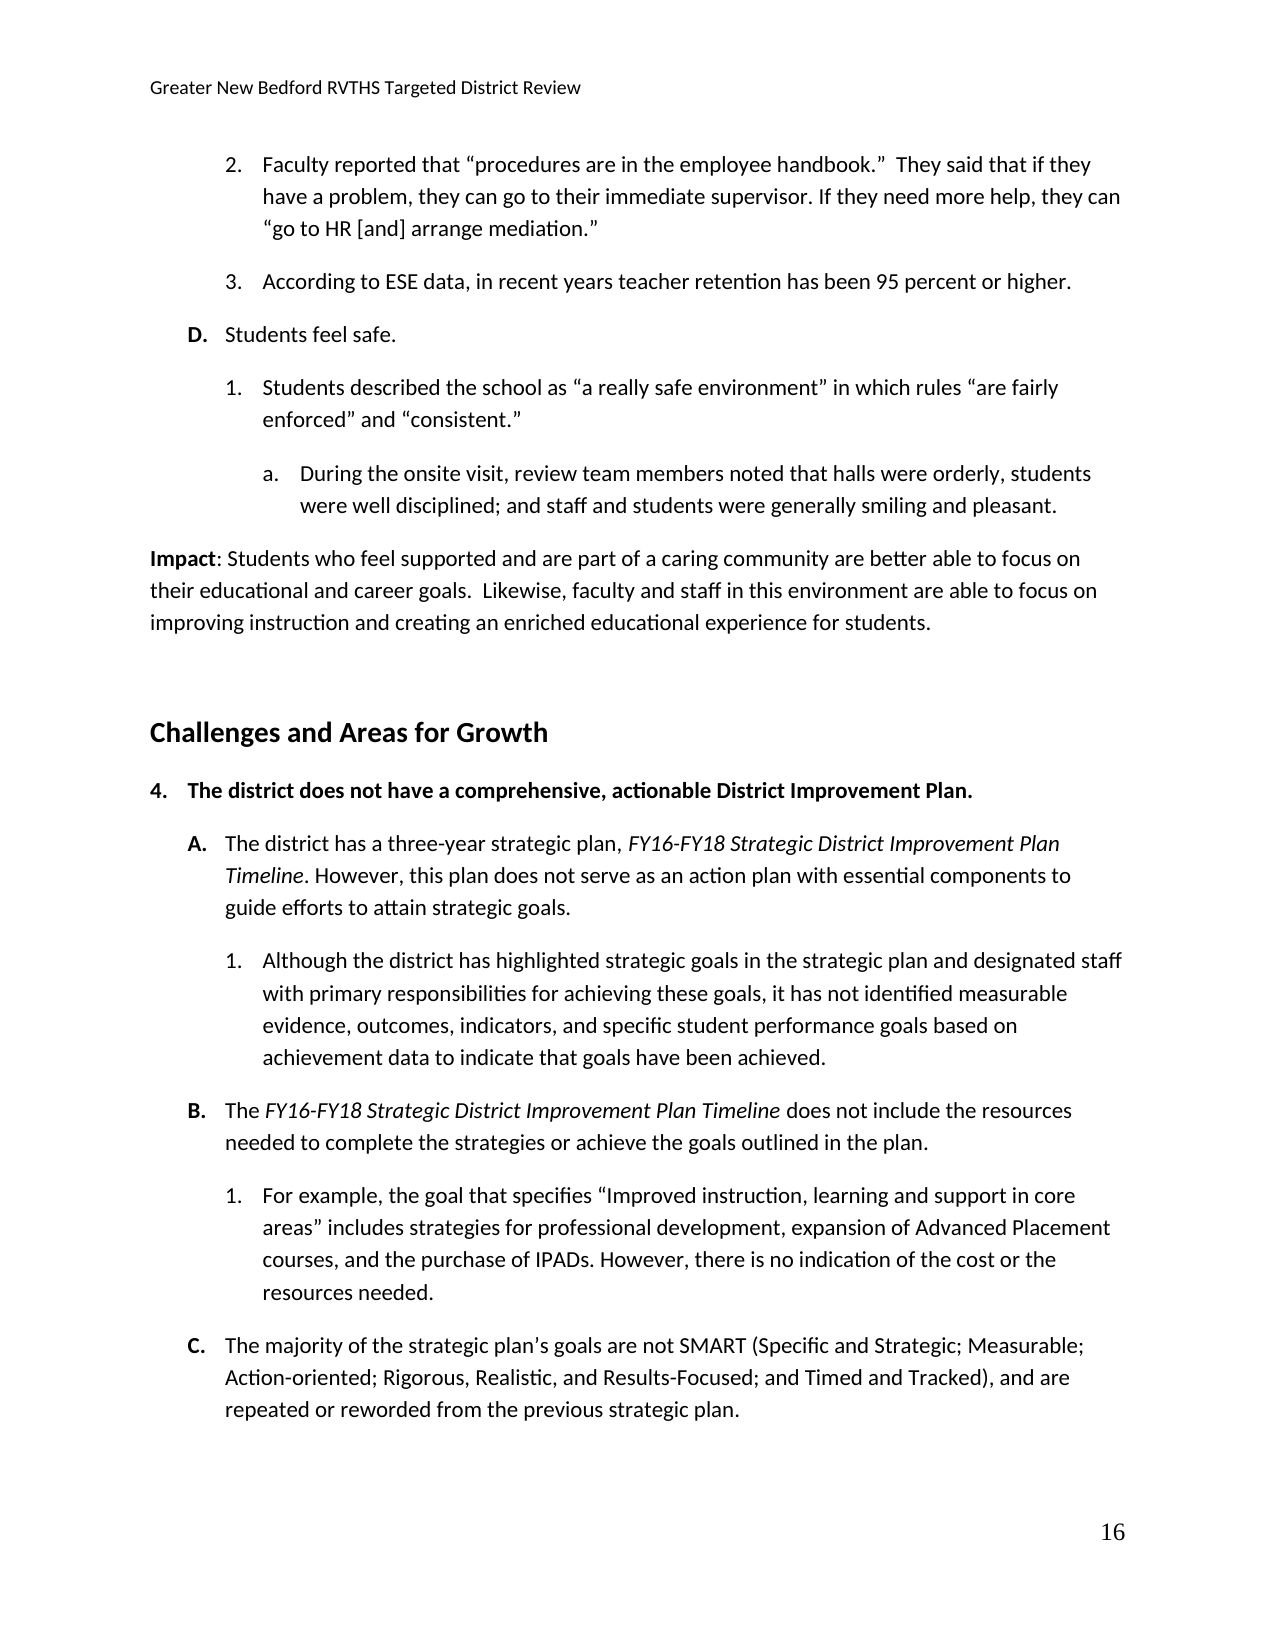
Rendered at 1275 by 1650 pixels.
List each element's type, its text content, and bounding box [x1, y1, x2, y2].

list According to ESE data, in recent years teacher retention has been 95 percent or higher. [225, 267, 1125, 295]
list Students described the school as “a really safe environment” in which rules “are fairly enforced” and “consistent.” [225, 373, 1125, 434]
list Faculty reported that “procedures are in the employee handbook.” They said that if they have a problem, they can go to their immediate supervisor. If they need more help, they can “go to HR [and] arrange mediation.” [225, 150, 1125, 242]
text Challenges and Areas for Growth [150, 714, 1125, 750]
list B. The FY16-FY18 Strategic District Improvement Plan Timeline does not include the resources needed to complete the strategies or achieve the goals outlined in the plan. [187, 1096, 1125, 1156]
text Impact: Students who feel supported and are part of a caring community are better able to focus on their educational and career goals. Likewise, faculty and staff in this environment are able to focus on improving instruction and creating an enriched educational experience for students. [150, 544, 1125, 636]
text 1. Although the district has highlighted strategic goals in the strategic plan and designated staff with primary responsibilities for achieving these goals, it has not identified measurable evidence, outcomes, indicators, and specific student performance goals based on achievement data to indicate that goals have been achieved. [150, 946, 1125, 1071]
list Students feel safe. [187, 320, 1125, 348]
text C. The majority of the strategic plan’s goals are not SMART (Specific and Strategic; Measurable; Action-oriented; Rigorous, Realistic, and Results-Focused; and Timed and Tracked), and are repeated or reworded from the previous strategic plan. [150, 1331, 1125, 1423]
text A. The district has a three-year strategic plan, FY16-FY18 Strategic District Improvement Plan Timeline. However, this plan does not serve as an action plan with essential components to guide efforts to attain strategic goals. [150, 829, 1125, 921]
list 1. For example, the goal that specifies “Improved instruction, learning and support in core areas” includes strategies for professional development, expansion of Advanced Placement courses, and the purchase of IPADs. However, there is no indication of the cost or the resources needed. [187, 1181, 1125, 1306]
text 4. The district does not have a comprehensive, actionable District Improvement Plan. [150, 776, 1125, 804]
text a. During the onsite visit, review team members noted that halls were orderly, students were well disciplined; and staff and students were generally smiling and pleasant. [150, 459, 1125, 519]
